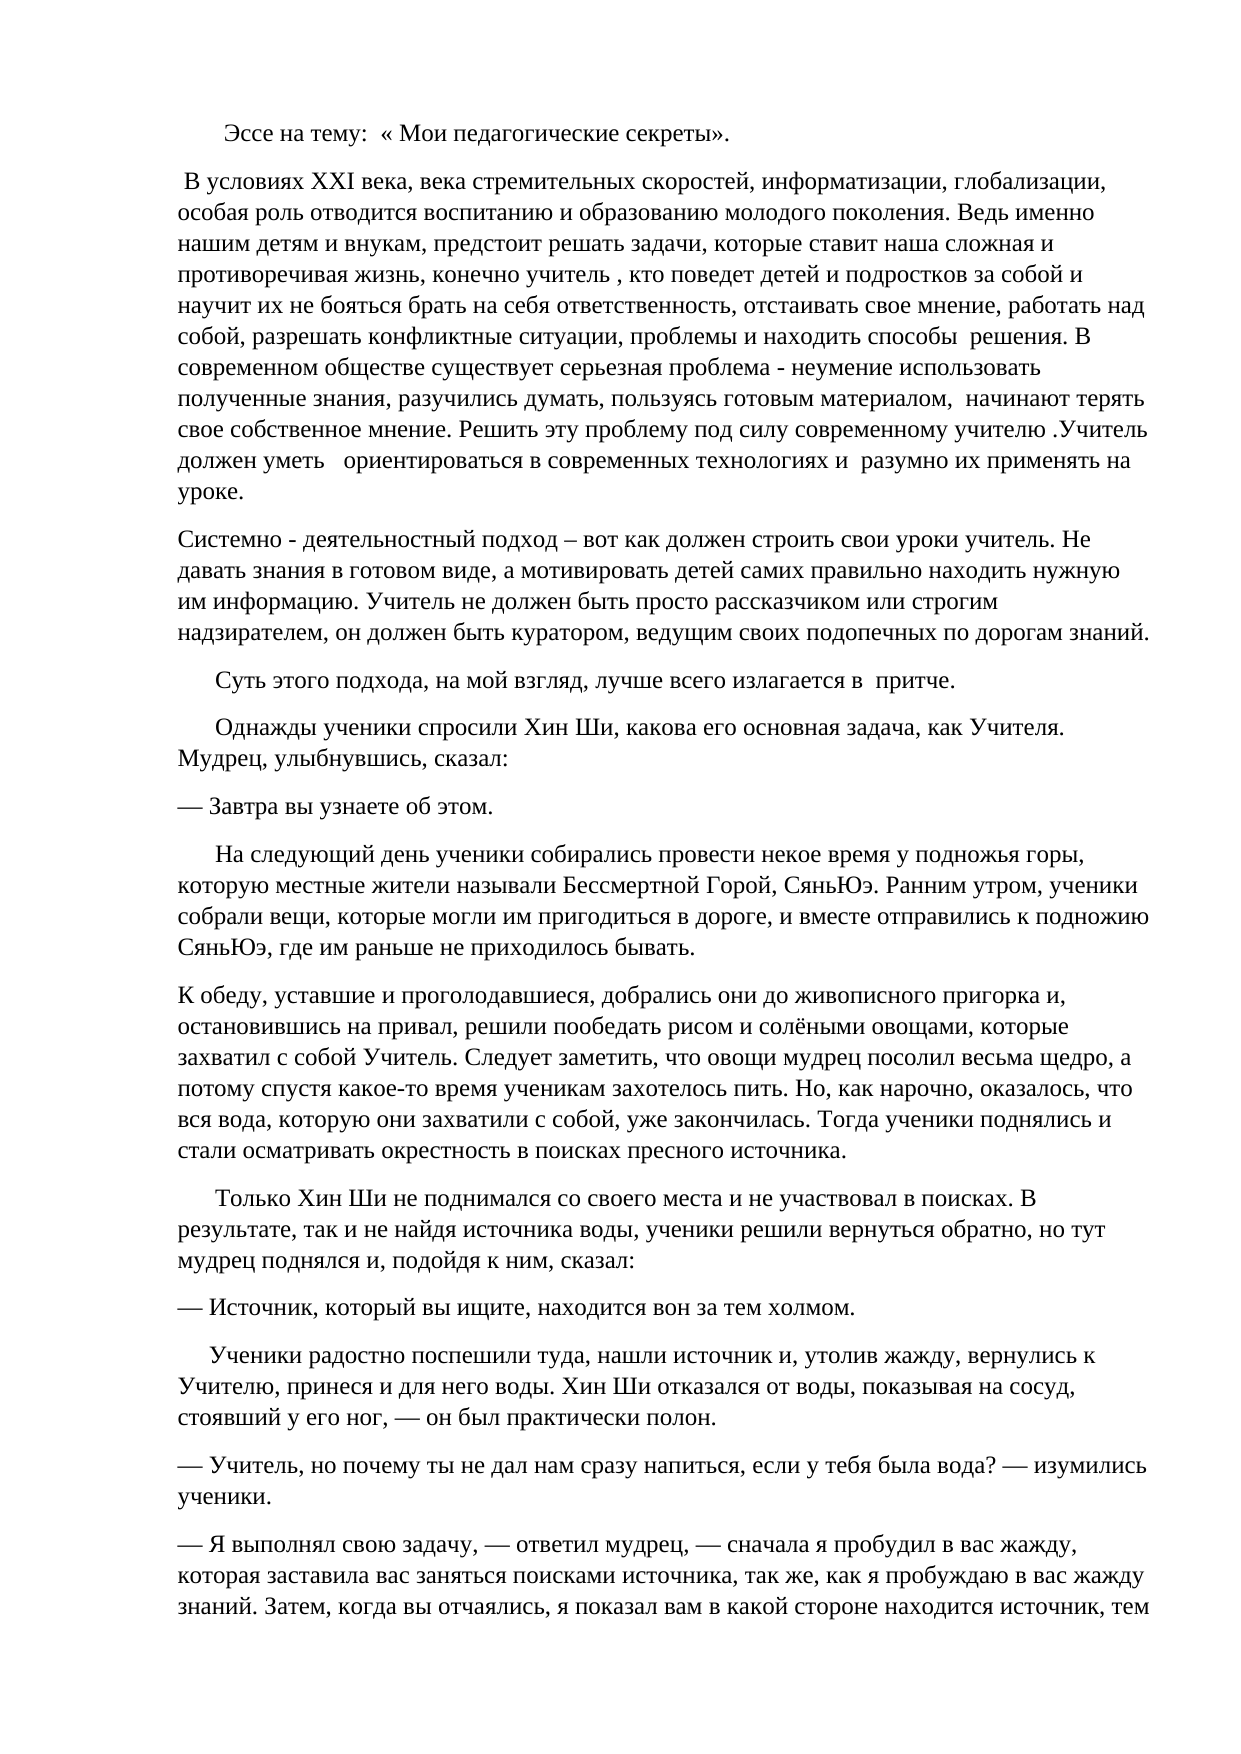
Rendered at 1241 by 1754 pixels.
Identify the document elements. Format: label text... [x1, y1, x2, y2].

text Системно - деятельностный подход – вот как должен строить свои уроки учитель. Не давать знания в готовом виде, а мотивировать детей самих правильно находить нужную им информацию. Учитель не должен быть просто рассказчиком или строгим надзирателем, он должен быть куратором, ведущим своих подопечных по дорогам знаний. [177, 524, 1152, 646]
text Ученики радостно поспешили туда, нашли источник и, утолив жажду, вернулись к Учителю, принеся и для него воды. Хин Ши отказался от воды, показывая на сосуд, стоявший у его ног, — он был практически полон. [177, 1340, 1152, 1431]
text Суть этого подхода, на мой взгляд, лучше всего излагается в притче. [177, 665, 1152, 693]
text — Учитель, но почему ты не дал нам сразу напиться, если у тебя была вода? — изумились ученики. [177, 1450, 1152, 1510]
text — Завтра вы узнаете об этом. [177, 791, 1152, 820]
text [177, 1529, 1152, 1619]
text Однажды ученики спросили Хин Ши, какова его основная задача, как Учителя. Мудрец, улыбнувшись, сказал: [177, 712, 1152, 772]
text — Источник, который вы ищите, находится вон за тем холмом. [177, 1292, 1152, 1321]
text На следующий день ученики собирались провести некое время у подножья горы, которую местные жители называли Бессмертной Горой, СяньЮэ. Ранним утром, ученики собрали вещи, которые могли им пригодиться в дороге, и вместе отправились к подножию СяньЮэ, где им раньше не приходилось бывать. [177, 839, 1152, 961]
text Эссе на тему: « Мои педагогические секреты». [177, 118, 1152, 147]
text В условиях XXI века, века стремительных скоростей, информатизации, глобализации, особая роль отводится воспитанию и образованию молодого поколения. Ведь именно нашим детям и внукам, предстоит решать задачи, которые ставит наша сложная и противоречивая жизнь, конечно учитель , кто поведет детей и подростков за собой и научит их не бояться брать на себя ответственность, отстаивать свое мнение, работать над собой, разрешать конфликтные ситуации, проблемы и находить способы решения. В современном обществе существует серьезная проблема - неумение использовать полученные знания, разучились думать, пользуясь готовым материалом, начинают терять свое собственное мнение. Решить эту проблему под силу современному учителю .Учитель должен уметь ориентироваться в современных технологиях и разумно их применять на уроке. [177, 166, 1152, 505]
text Только Хин Ши не поднимался со своего места и не участвовал в поисках. В результате, так и не найдя источника воды, ученики решили вернуться обратно, но тут мудрец поднялся и, подойдя к ним, сказал: [177, 1183, 1152, 1273]
text К обеду, уставшие и проголодавшиеся, добрались они до живописного пригорка и, остановившись на привал, решили пообедать рисом и солёными овощами, которые захватил с собой Учитель. Следует заметить, что овощи мудрец посолил весьма щедро, а потому спустя какое-то время ученикам захотелось пить. Но, как нарочно, оказалось, что вся вода, которую они захватили с собой, уже закончилась. Тогда ученики поднялись и стали осматривать окрестность в поисках пресного источника. [177, 980, 1152, 1164]
